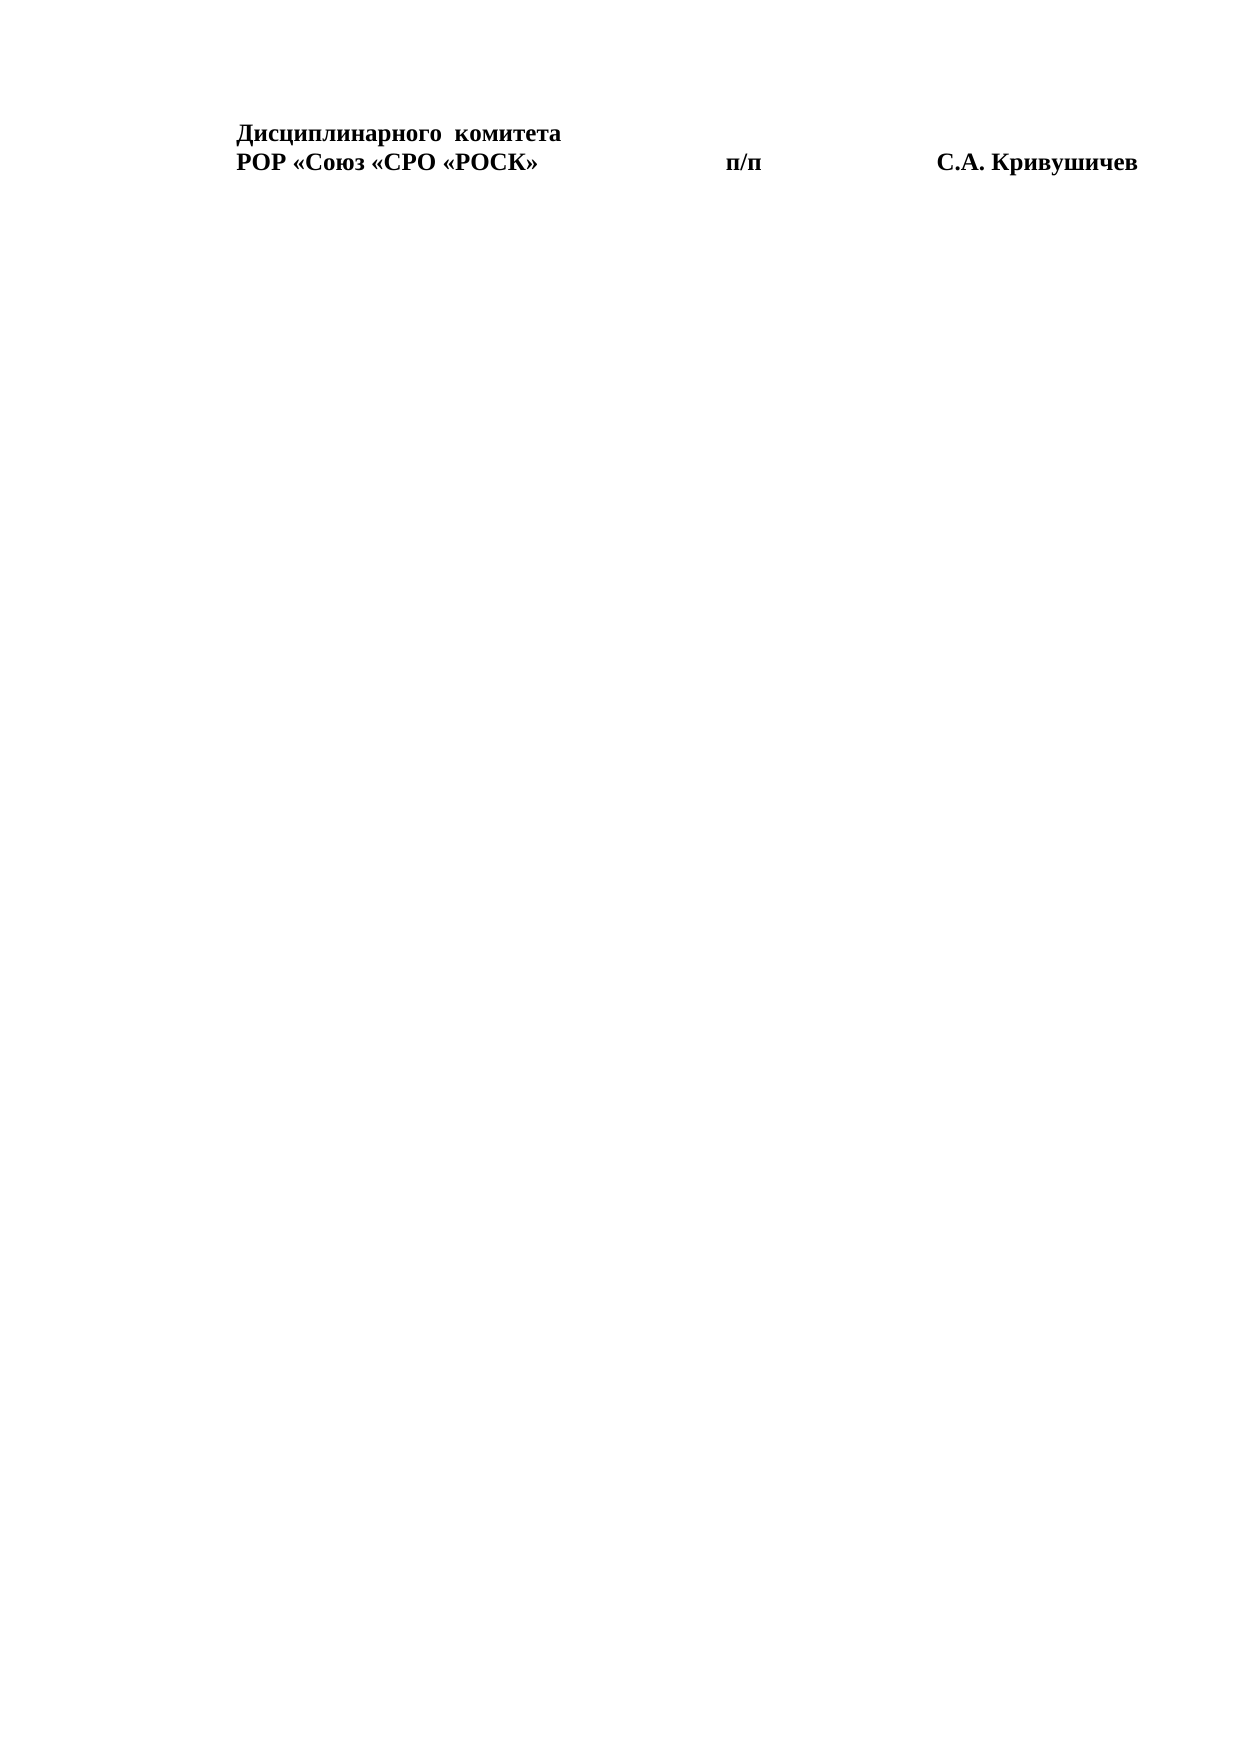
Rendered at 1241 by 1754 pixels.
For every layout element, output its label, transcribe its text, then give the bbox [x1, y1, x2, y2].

text Дисциплинарного комитета [177, 118, 1152, 147]
text РОР «Союз «СРО «РОСК» п/п С.А. Кривушичев [177, 147, 1152, 176]
